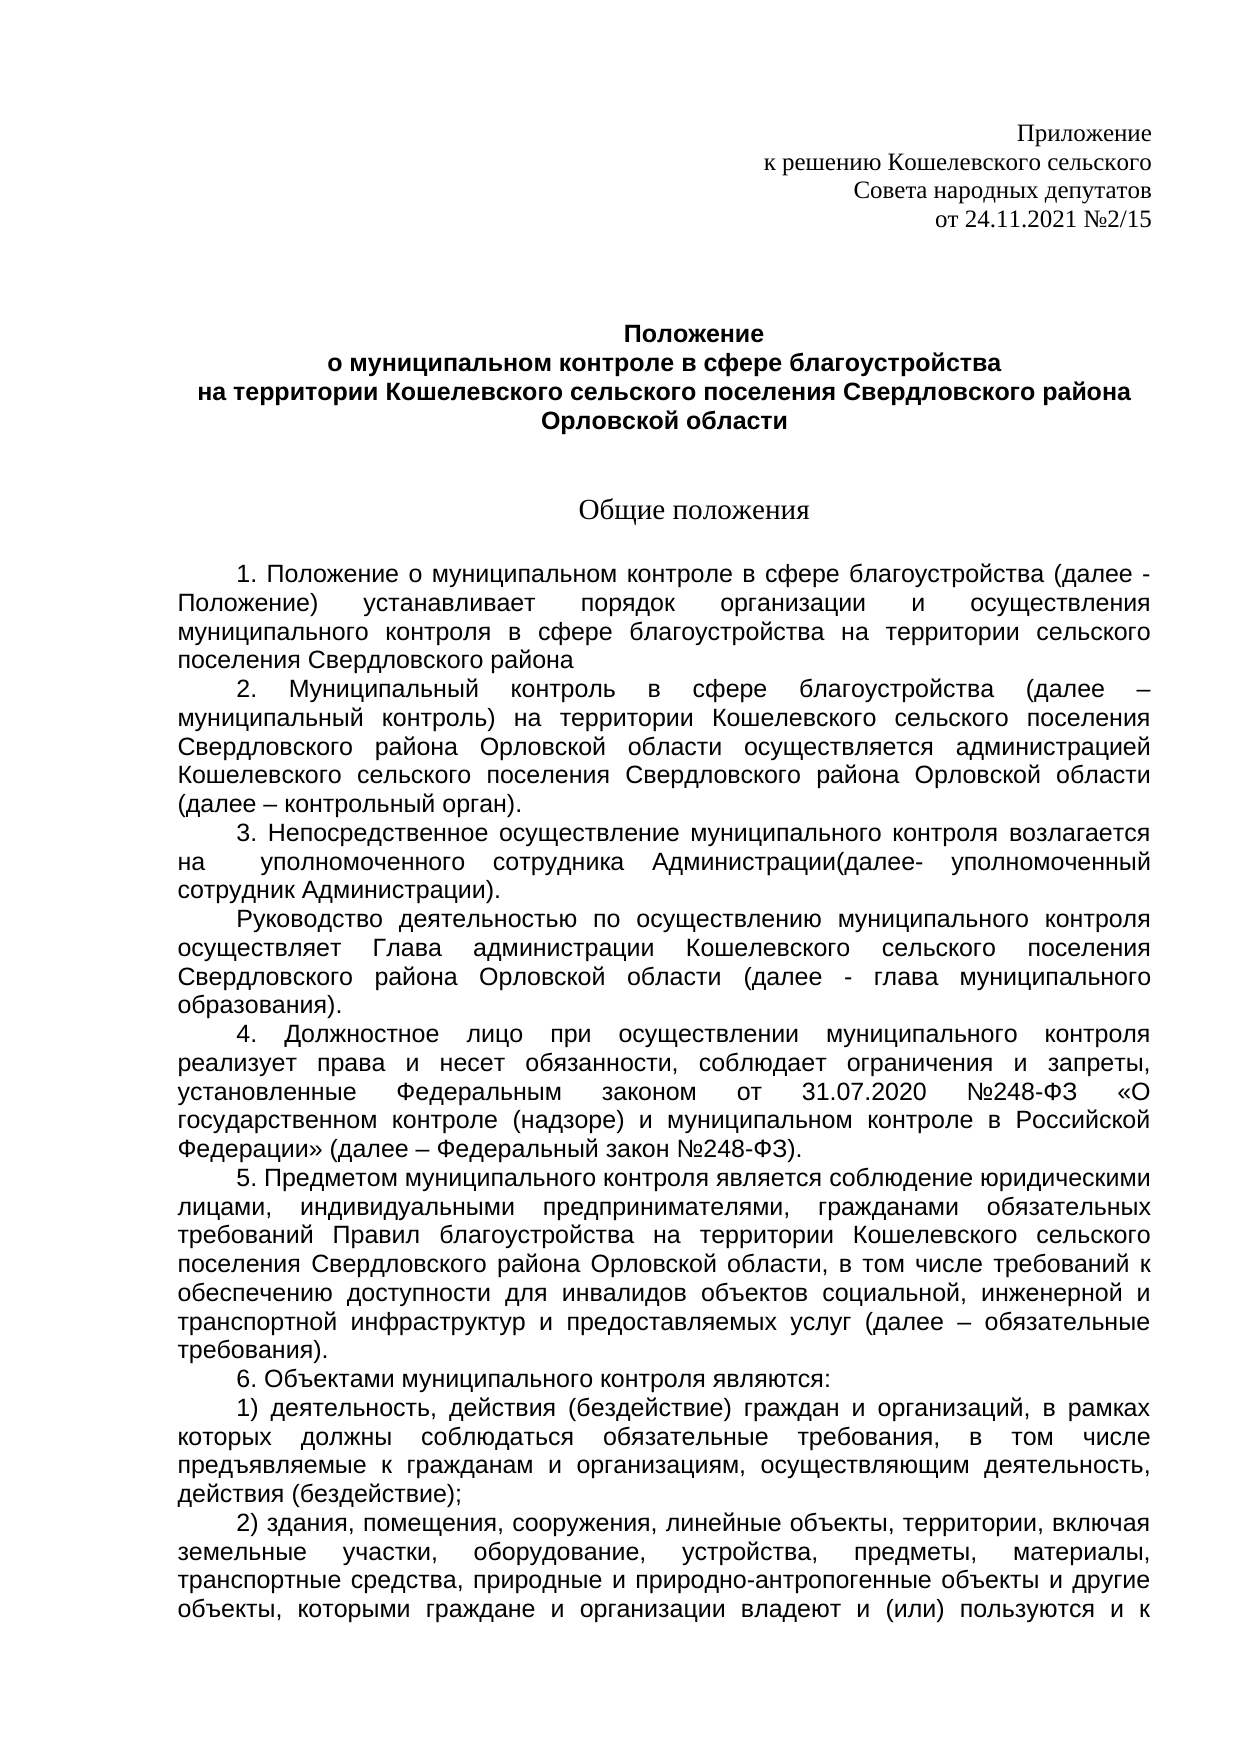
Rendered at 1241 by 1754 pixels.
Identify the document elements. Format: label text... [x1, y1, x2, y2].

text 1. Положение о муниципальном контроле в сфере благоустройства (далее - Положение) устанавливает порядок организации и осуществления муниципального контроля в сфере благоустройства на территории сельского поселения Свердловского района [177, 559, 1152, 674]
text Приложение [177, 118, 1152, 147]
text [177, 1508, 1152, 1623]
text 6. Объектами муниципального контроля являются: [177, 1364, 1152, 1393]
text к решению Кошелевского сельского [177, 147, 1152, 176]
text 5. Предметом муниципального контроля является соблюдение юридическими лицами, индивидуальными предпринимателями, гражданами обязательных требований Правил благоустройства на территории Кошелевского сельского поселения Свердловского района Орловской области, в том числе требований к обеспечению доступности для инвалидов объектов социальной, инженерной и транспортной инфраструктур и предоставляемых услуг (далее – обязательные требования). [177, 1163, 1152, 1364]
text Общие положения [177, 492, 1152, 525]
text Положение [177, 319, 1152, 348]
text 2. Муниципальный контроль в сфере благоустройства (далее – муниципальный контроль) на территории Кошелевского сельского поселения Свердловского района Орловской области осуществляется администрацией Кошелевского сельского поселения Свердловского района Орловской области (далее – контрольный орган). [177, 674, 1152, 818]
text от 24.11.2021 №2/15 [177, 204, 1152, 233]
text 4. Должностное лицо при осуществлении муниципального контроля реализует права и несет обязанности, соблюдает ограничения и запреты, установленные Федеральным законом от 31.07.2020 №248-ФЗ «О государственном контроле (надзоре) и муниципальном контроле в Российской Федерации» (далее – Федеральный закон №248-ФЗ). [177, 1019, 1152, 1163]
text Совета народных депутатов [177, 176, 1152, 204]
text на территории Кошелевского сельского поселения Свердловского района Орловской области [177, 377, 1152, 434]
text о муниципальном контроле в сфере благоустройства [177, 348, 1152, 377]
text 3. Непосредственное осуществление муниципального контроля возлагается на уполномоченного сотрудника Администрации(далее- уполномоченный сотрудник Администрации). [177, 818, 1152, 904]
text 1) деятельность, действия (бездействие) граждан и организаций, в рамках которых должны соблюдаться обязательные требования, в том числе предъявляемые к гражданам и организациям, осуществляющим деятельность, действия (бездействие); [177, 1393, 1152, 1508]
text Руководство деятельностью по осуществлению муниципального контроля осуществляет Глава администрации Кошелевского сельского поселения Свердловского района Орловской области (далее - глава муниципального образования). [177, 904, 1152, 1019]
